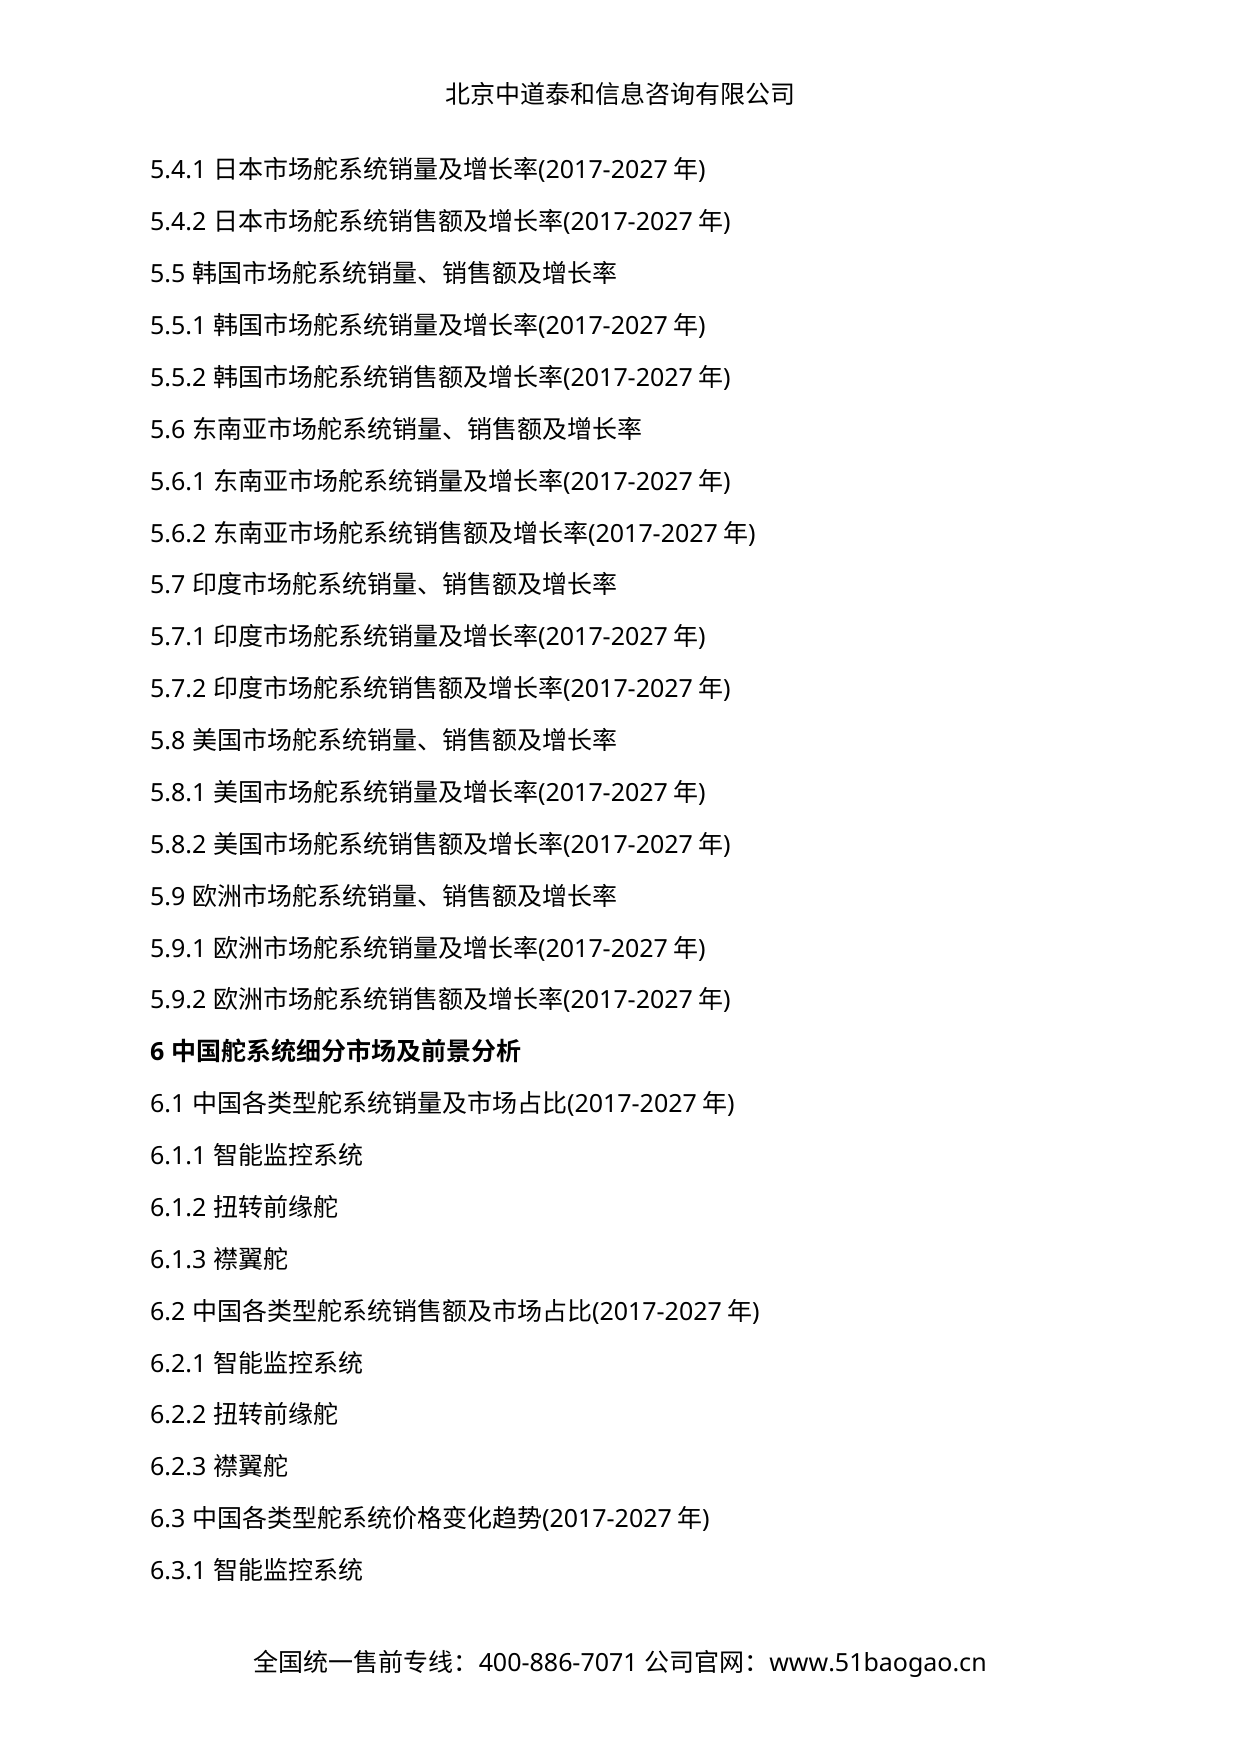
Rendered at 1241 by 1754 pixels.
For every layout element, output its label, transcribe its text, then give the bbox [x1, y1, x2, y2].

text 6.1.2 扭转前缘舵 [150, 1187, 1090, 1224]
text 5.5 韩国市场舵系统销量、销售额及增长率 [150, 254, 1090, 290]
text 5.6.2 东南亚市场舵系统销售额及增长率(2017-2027年) [150, 513, 1090, 549]
text 6.1 中国各类型舵系统销量及市场占比(2017-2027年) [150, 1084, 1090, 1120]
text 5.4.2 日本市场舵系统销售额及增长率(2017-2027年) [150, 202, 1090, 238]
text 5.7.2 印度市场舵系统销售额及增长率(2017-2027年) [150, 669, 1090, 705]
text 5.4.1 日本市场舵系统销量及增长率(2017-2027年) [150, 150, 1090, 186]
text 6.3.1 智能监控系统 [150, 1551, 1090, 1587]
text 5.5.2 韩国市场舵系统销售额及增长率(2017-2027年) [150, 357, 1090, 394]
text 6.2.3 襟翼舵 [150, 1447, 1090, 1483]
text 6.2.1 智能监控系统 [150, 1343, 1090, 1379]
text 6.1.3 襟翼舵 [150, 1239, 1090, 1276]
text 5.5.1 韩国市场舵系统销量及增长率(2017-2027年) [150, 306, 1090, 342]
text 6.2 中国各类型舵系统销售额及市场占比(2017-2027年) [150, 1291, 1090, 1327]
text 5.7 印度市场舵系统销量、销售额及增长率 [150, 565, 1090, 601]
text 6 中国舵系统细分市场及前景分析 [150, 1032, 1090, 1068]
text 5.7.1 印度市场舵系统销量及增长率(2017-2027年) [150, 617, 1090, 653]
text 5.9.1 欧洲市场舵系统销量及增长率(2017-2027年) [150, 928, 1090, 964]
text 5.8 美国市场舵系统销量、销售额及增长率 [150, 721, 1090, 757]
text 6.3 中国各类型舵系统价格变化趋势(2017-2027年) [150, 1499, 1090, 1535]
text 5.8.1 美国市场舵系统销量及增长率(2017-2027年) [150, 772, 1090, 809]
text 5.9 欧洲市场舵系统销量、销售额及增长率 [150, 876, 1090, 912]
text 5.6.1 东南亚市场舵系统销量及增长率(2017-2027年) [150, 461, 1090, 497]
text 5.9.2 欧洲市场舵系统销售额及增长率(2017-2027年) [150, 980, 1090, 1016]
text 6.1.1 智能监控系统 [150, 1136, 1090, 1172]
text 5.8.2 美国市场舵系统销售额及增长率(2017-2027年) [150, 824, 1090, 861]
text 5.6 东南亚市场舵系统销量、销售额及增长率 [150, 409, 1090, 446]
text 6.2.2 扭转前缘舵 [150, 1395, 1090, 1431]
